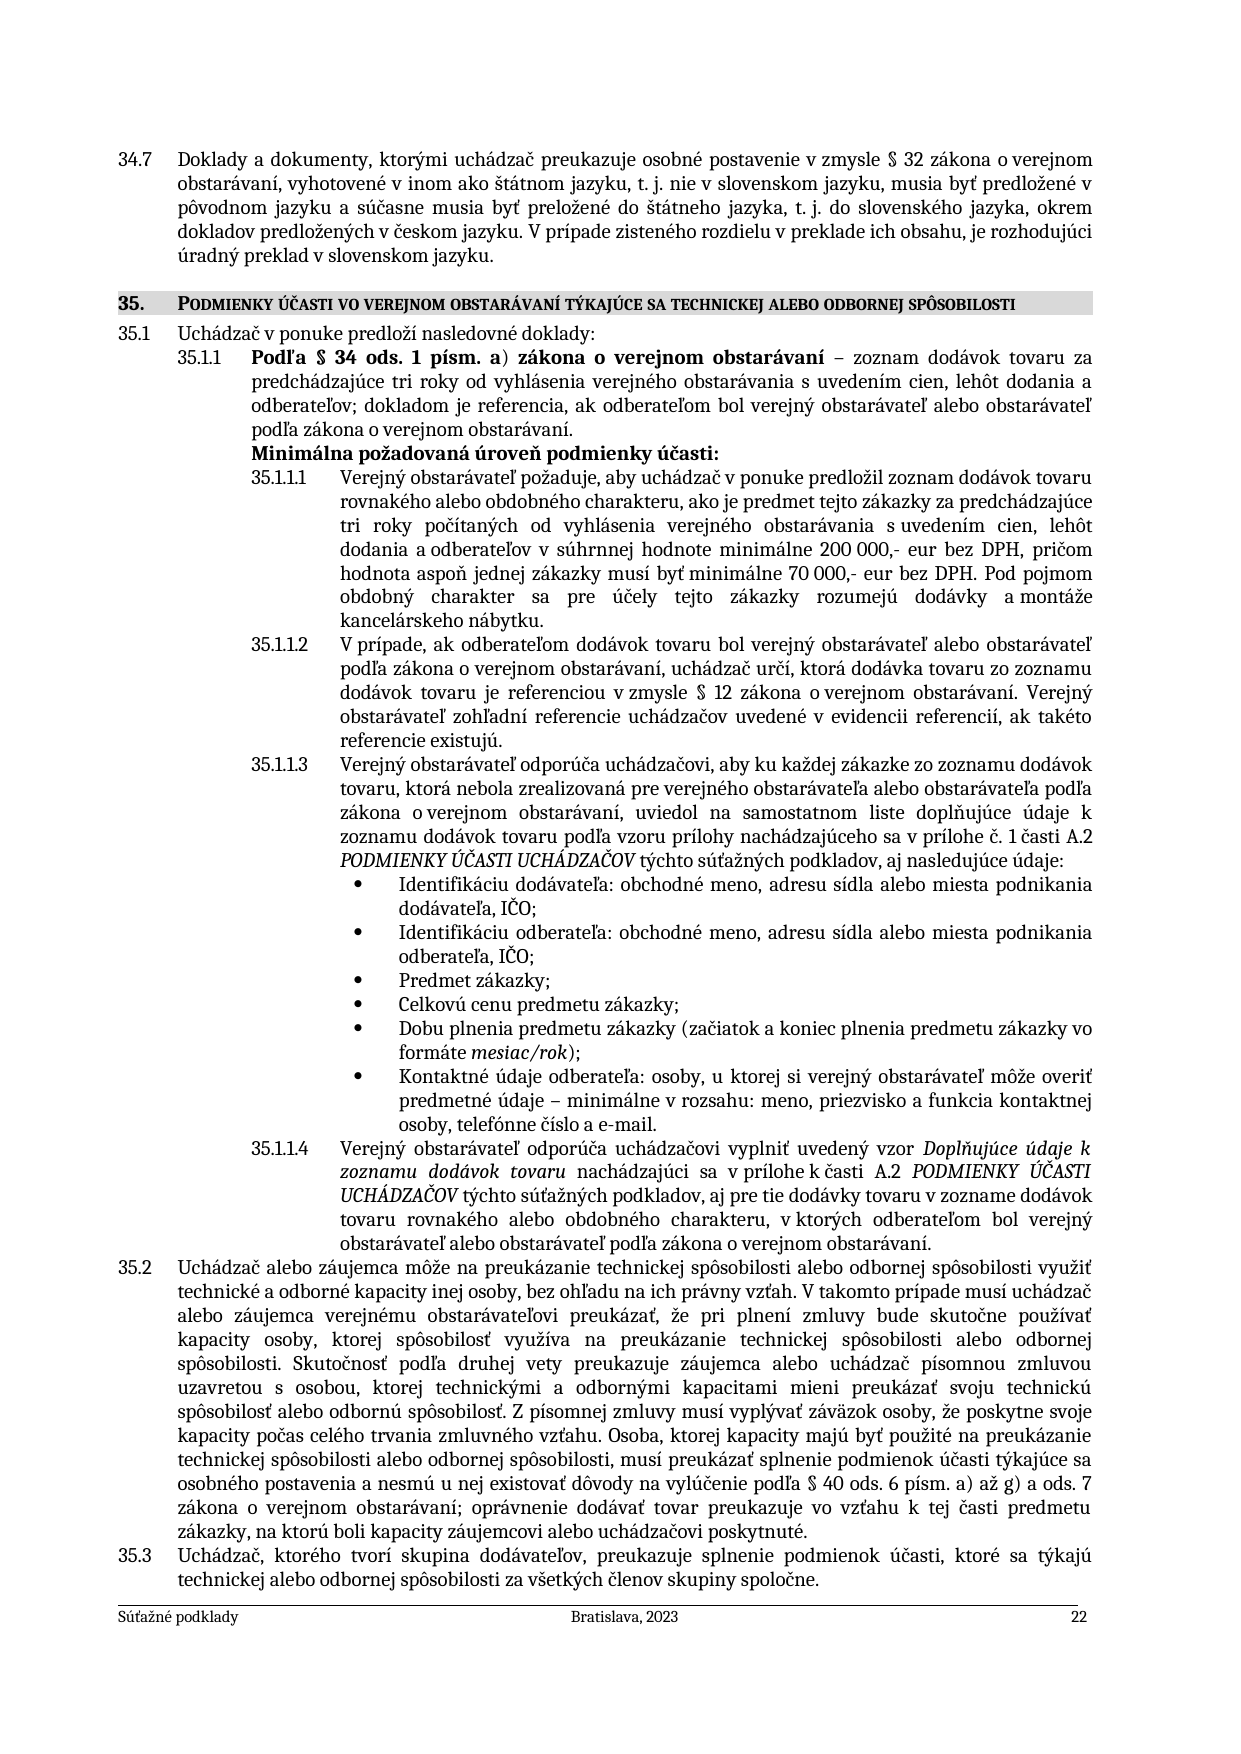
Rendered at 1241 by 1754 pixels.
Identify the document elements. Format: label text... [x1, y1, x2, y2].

list Celkovú cenu predmetu zákazky; [354, 992, 1093, 1016]
list Uchádzač, ktorého tvorí skupina dodávateľov, preukazuje splnenie podmienok účasti, ktoré sa týkajú technickej alebo odbornej spôsobilosti za všetkých členov skupiny spoločne. [118, 1543, 1093, 1591]
list Podmienky účasti vo verejnom obstarávaní týkajúce sa technickej alebo odbornej spôsobilosti [118, 291, 1093, 315]
text Minimálna požadovaná úroveň podmienky účasti: [251, 441, 1093, 465]
list V prípade, ak odberateľom dodávok tovaru bol verejný obstarávateľ alebo obstarávateľ podľa zákona o verejnom obstarávaní, uchádzač určí, ktorá dodávka tovaru zo zoznamu dodávok tovaru je referenciou v zmysle § 12 zákona o verejnom obstarávaní. Verejný obstarávateľ zohľadní referencie uchádzačov uvedené v evidencii referencií, ak takéto referencie existujú. [251, 633, 1093, 753]
list Kontaktné údaje odberateľa: osoby, u ktorej si verejný obstarávateľ môže overiť predmetné údaje – minimálne v rozsahu: meno, priezvisko a funkcia kontaktnej osoby, telefónne číslo a e-mail. [354, 1064, 1093, 1136]
list Verejný obstarávateľ požaduje, aby uchádzač v ponuke predložil zoznam dodávok tovaru rovnakého alebo obdobného charakteru, ako je predmet tejto zákazky za predchádzajúce tri roky počítaných od vyhlásenia verejného obstarávania s uvedením cien, lehôt dodania a odberateľov v súhrnnej hodnote minimálne 200 000,- eur bez DPH, pričom hodnota aspoň jednej zákazky musí byť minimálne 70 000,- eur bez DPH. Pod pojmom obdobný charakter sa pre účely tejto zákazky rozumejú dodávky a montáže kancelárskeho nábytku. [251, 465, 1093, 633]
list Predmet zákazky; [354, 968, 1093, 992]
list Podľa § 34 ods. 1 písm. a) zákona o verejnom obstarávaní – zoznam dodávok tovaru za predchádzajúce tri roky od vyhlásenia verejného obstarávania s uvedením cien, lehôt dodania a odberateľov; dokladom je referencia, ak odberateľom bol verejný obstarávateľ alebo obstarávateľ podľa zákona o verejnom obstarávaní. [177, 346, 1093, 441]
list Uchádzač v ponuke predloží nasledovné doklady: [118, 322, 1093, 346]
list Uchádzač alebo záujemca môže na preukázanie technickej spôsobilosti alebo odbornej spôsobilosti využiť technické a odborné kapacity inej osoby, bez ohľadu na ich právny vzťah. V takomto prípade musí uchádzač alebo záujemca verejnému obstarávateľovi preukázať, že pri plnení zmluvy bude skutočne používať kapacity osoby, ktorej spôsobilosť využíva na preukázanie technickej spôsobilosti alebo odbornej spôsobilosti. Skutočnosť podľa druhej vety preukazuje záujemca alebo uchádzač písomnou zmluvou uzavretou s osobou, ktorej technickými a odbornými kapacitami mieni preukázať svoju technickú spôsobilosť alebo odbornú spôsobilosť. Z písomnej zmluvy musí vyplývať záväzok osoby, že poskytne svoje kapacity počas celého trvania zmluvného vzťahu. Osoba, ktorej kapacity majú byť použité na preukázanie technickej spôsobilosti alebo odbornej spôsobilosti, musí preukázať splnenie podmienok účasti týkajúce sa osobného postavenia a nesmú u nej existovať dôvody na vylúčenie podľa § 40 ods. 6 písm. a) až g) a ods. 7 zákona o verejnom obstarávaní; oprávnenie dodávať tovar preukazuje vo vzťahu k tej časti predmetu zákazky, na ktorú boli kapacity záujemcovi alebo uchádzačovi poskytnuté. [118, 1256, 1093, 1543]
list Identifikáciu dodávateľa: obchodné meno, adresu sídla alebo miesta podnikania dodávateľa, IČO; [354, 873, 1093, 921]
list Verejný obstarávateľ odporúča uchádzačovi, aby ku každej zákazke zo zoznamu dodávok tovaru, ktorá nebola zrealizovaná pre verejného obstarávateľa alebo obstarávateľa podľa zákona o verejnom obstarávaní, uviedol na samostatnom liste doplňujúce údaje k zoznamu dodávok tovaru podľa vzoru prílohy nachádzajúceho sa v prílohe č. 1 časti A.2 PODMIENKY ÚČASTI UCHÁDZAČOV týchto súťažných podkladov, aj nasledujúce údaje: [251, 753, 1093, 873]
list Identifikáciu odberateľa: obchodné meno, adresu sídla alebo miesta podnikania odberateľa, IČO; [354, 921, 1093, 968]
list Verejný obstarávateľ odporúča uchádzačovi vyplniť uvedený vzor Doplňujúce údaje k zoznamu dodávok tovaru nachádzajúci sa v prílohe k časti A.2 PODMIENKY ÚČASTI UCHÁDZAČOV týchto súťažných podkladov, aj pre tie dodávky tovaru v zozname dodávok tovaru rovnakého alebo obdobného charakteru, v ktorých odberateľom bol verejný obstarávateľ alebo obstarávateľ podľa zákona o verejnom obstarávaní. [251, 1136, 1093, 1256]
list Dobu plnenia predmetu zákazky (začiatok a koniec plnenia predmetu zákazky vo formáte mesiac/rok); [354, 1016, 1093, 1064]
list Doklady a dokumenty, ktorými uchádzač preukazuje osobné postavenie v zmysle § 32 zákona o verejnom obstarávaní, vyhotovené v inom ako štátnom jazyku, t. j. nie v slovenskom jazyku, musia byť predložené v pôvodnom jazyku a súčasne musia byť preložené do štátneho jazyka, t. j. do slovenského jazyka, okrem dokladov predložených v českom jazyku. V prípade zisteného rozdielu v preklade ich obsahu, je rozhodujúci úradný preklad v slovenskom jazyku. [118, 148, 1093, 267]
